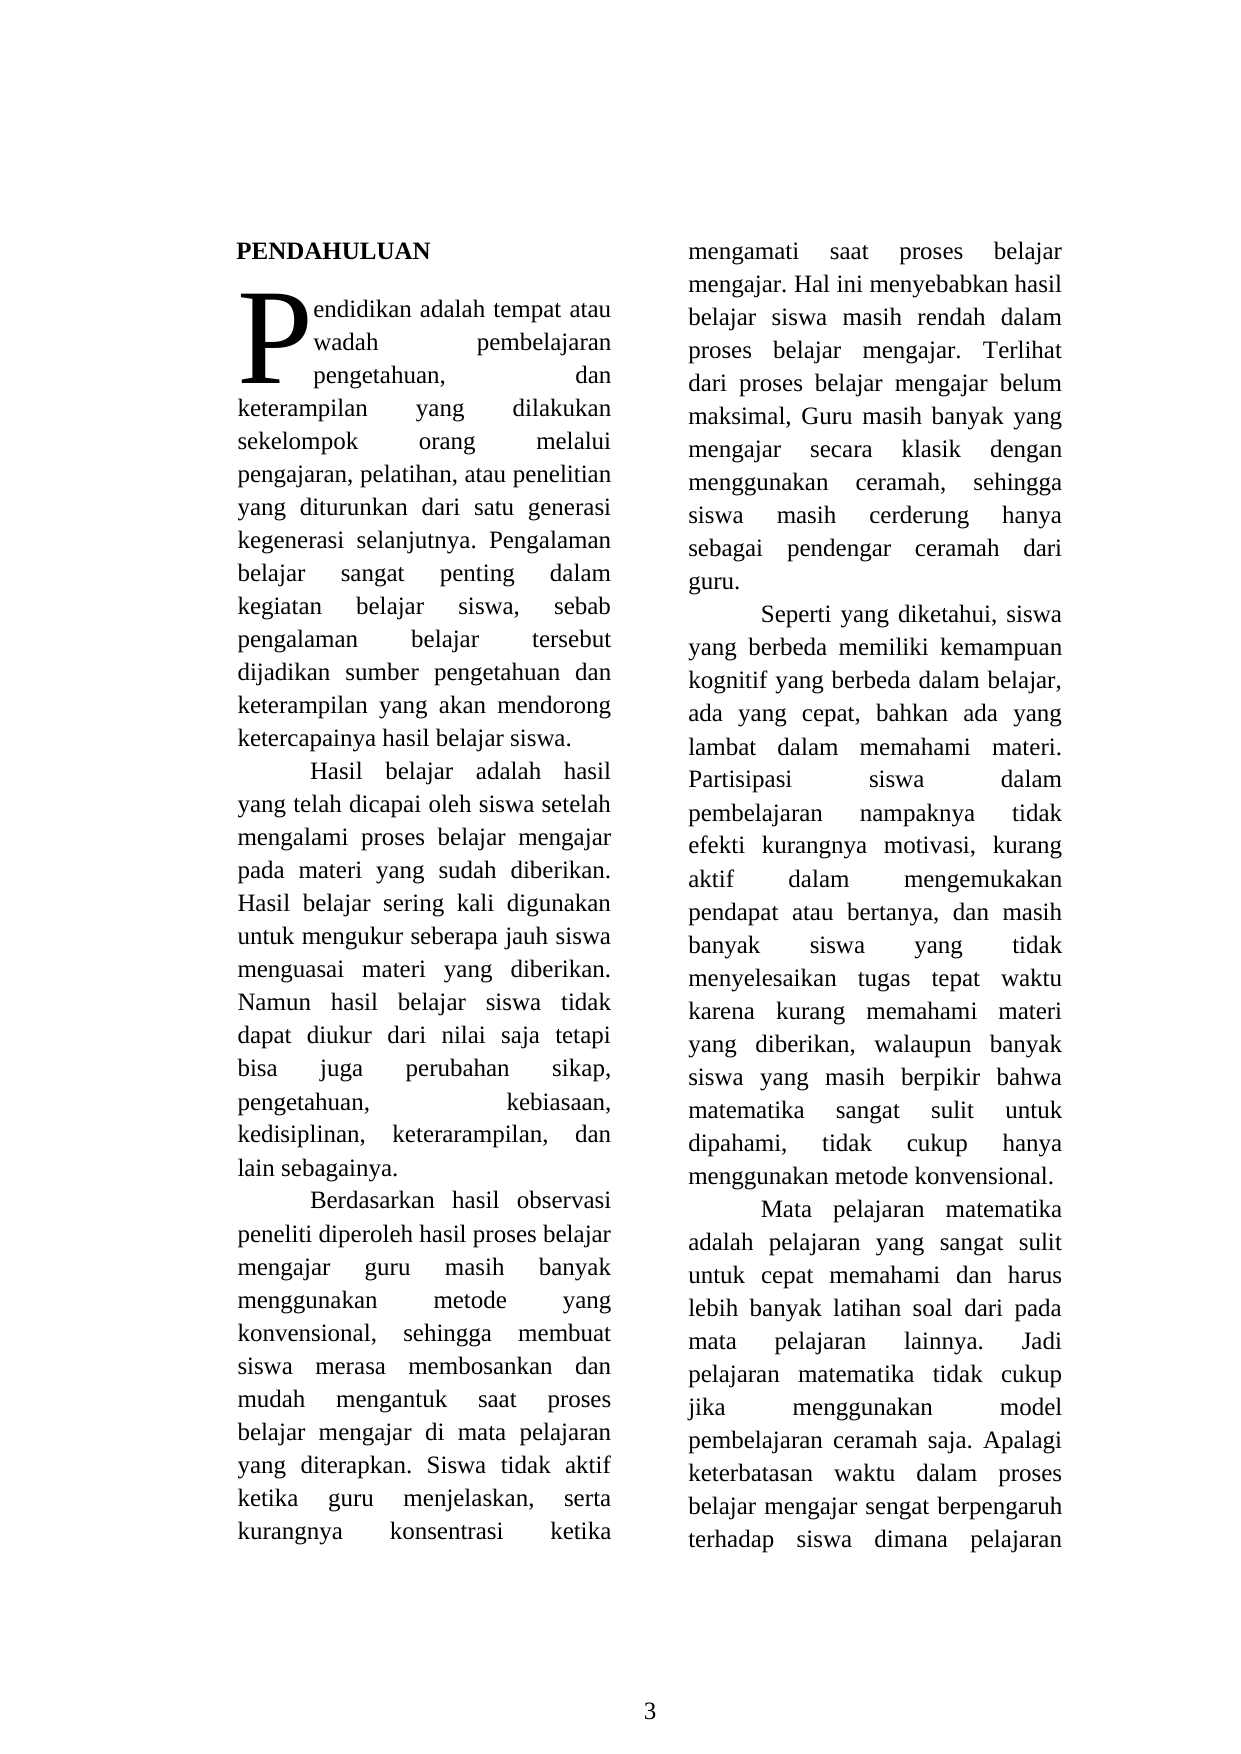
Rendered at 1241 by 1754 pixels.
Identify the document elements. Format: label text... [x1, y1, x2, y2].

text PENDAHULUAN [236, 236, 612, 265]
text Berdasarkan hasil observasi peneliti diperoleh hasil proses belajar mengajar guru masih banyak menggunakan metode yang konvensional, sehingga membuat siswa merasa membosankan dan mudah mengantuk saat proses belajar mengajar di mata pelajaran yang diterapkan. Siswa tidak aktif ketika guru menjelaskan, serta kurangnya konsentrasi ketika mengamati saat proses belajar mengajar. Hal ini menyebabkan hasil belajar siswa masih rendah dalam proses belajar mengajar. Terlihat dari proses belajar mengajar belum maksimal, Guru masih banyak yang mengajar secara klasik dengan menggunakan ceramah, sehingga siswa masih cerderung hanya sebagai pendengar ceramah dari guru. [237, 1186, 611, 1544]
text Hasil belajar adalah hasil yang telah dicapai oleh siswa setelah mengalami proses belajar mengajar pada materi yang sudah diberikan. Hasil belajar sering kali digunakan untuk mengukur seberapa jauh siswa menguasai materi yang diberikan. Namun hasil belajar siswa tidak dapat diukur dari nilai saja tetapi bisa juga perubahan sikap, pengetahuan, kebiasaan, kedisiplinan, keterarampilan, dan lain sebagainya. [237, 756, 611, 1181]
text Seperti yang diketahui, siswa yang berbeda memiliki kemampuan kognitif yang berbeda dalam belajar, ada yang cepat, bahkan ada yang lambat dalam memahami materi. Partisipasi siswa dalam pembelajaran nampaknya tidak efekti kurangnya motivasi, kurang aktif dalam mengemukakan pendapat atau bertanya, dan masih banyak siswa yang tidak menyelesaikan tugas tepat waktu karena kurang memahami materi yang diberikan, walaupun banyak siswa yang masih berpikir bahwa matematika sangat sulit untuk dipahami, tidak cukup hanya menggunakan metode konvensional. [688, 599, 1062, 1189]
text Berdasarkan hasil observasi peneliti diperoleh hasil proses belajar mengajar guru masih banyak menggunakan metode yang konvensional, sehingga membuat siswa merasa membosankan dan mudah mengantuk saat proses belajar mengajar di mata pelajaran yang diterapkan. Siswa tidak aktif ketika guru menjelaskan, serta kurangnya konsentrasi ketika mengamati saat proses belajar mengajar. Hal ini menyebabkan hasil belajar siswa masih rendah dalam proses belajar mengajar. Terlihat dari proses belajar mengajar belum maksimal, Guru masih banyak yang mengajar secara klasik dengan menggunakan ceramah, sehingga siswa masih cerderung hanya sebagai pendengar ceramah dari guru. [688, 236, 1062, 595]
text endidikan adalah tempat atau wadah pembelajaran pengetahuan, dan keterampilan yang dilakukan sekelompok orang melalui pengajaran, pelatihan, atau penelitian yang diturunkan dari satu generasi kegenerasi selanjutnya. Pengalaman belajar sangat penting dalam kegiatan belajar siswa, sebab pengalaman belajar tersebut dijadikan sumber pengetahuan dan keterampilan yang akan mendorong ketercapainya hasil belajar siswa. [237, 294, 611, 752]
